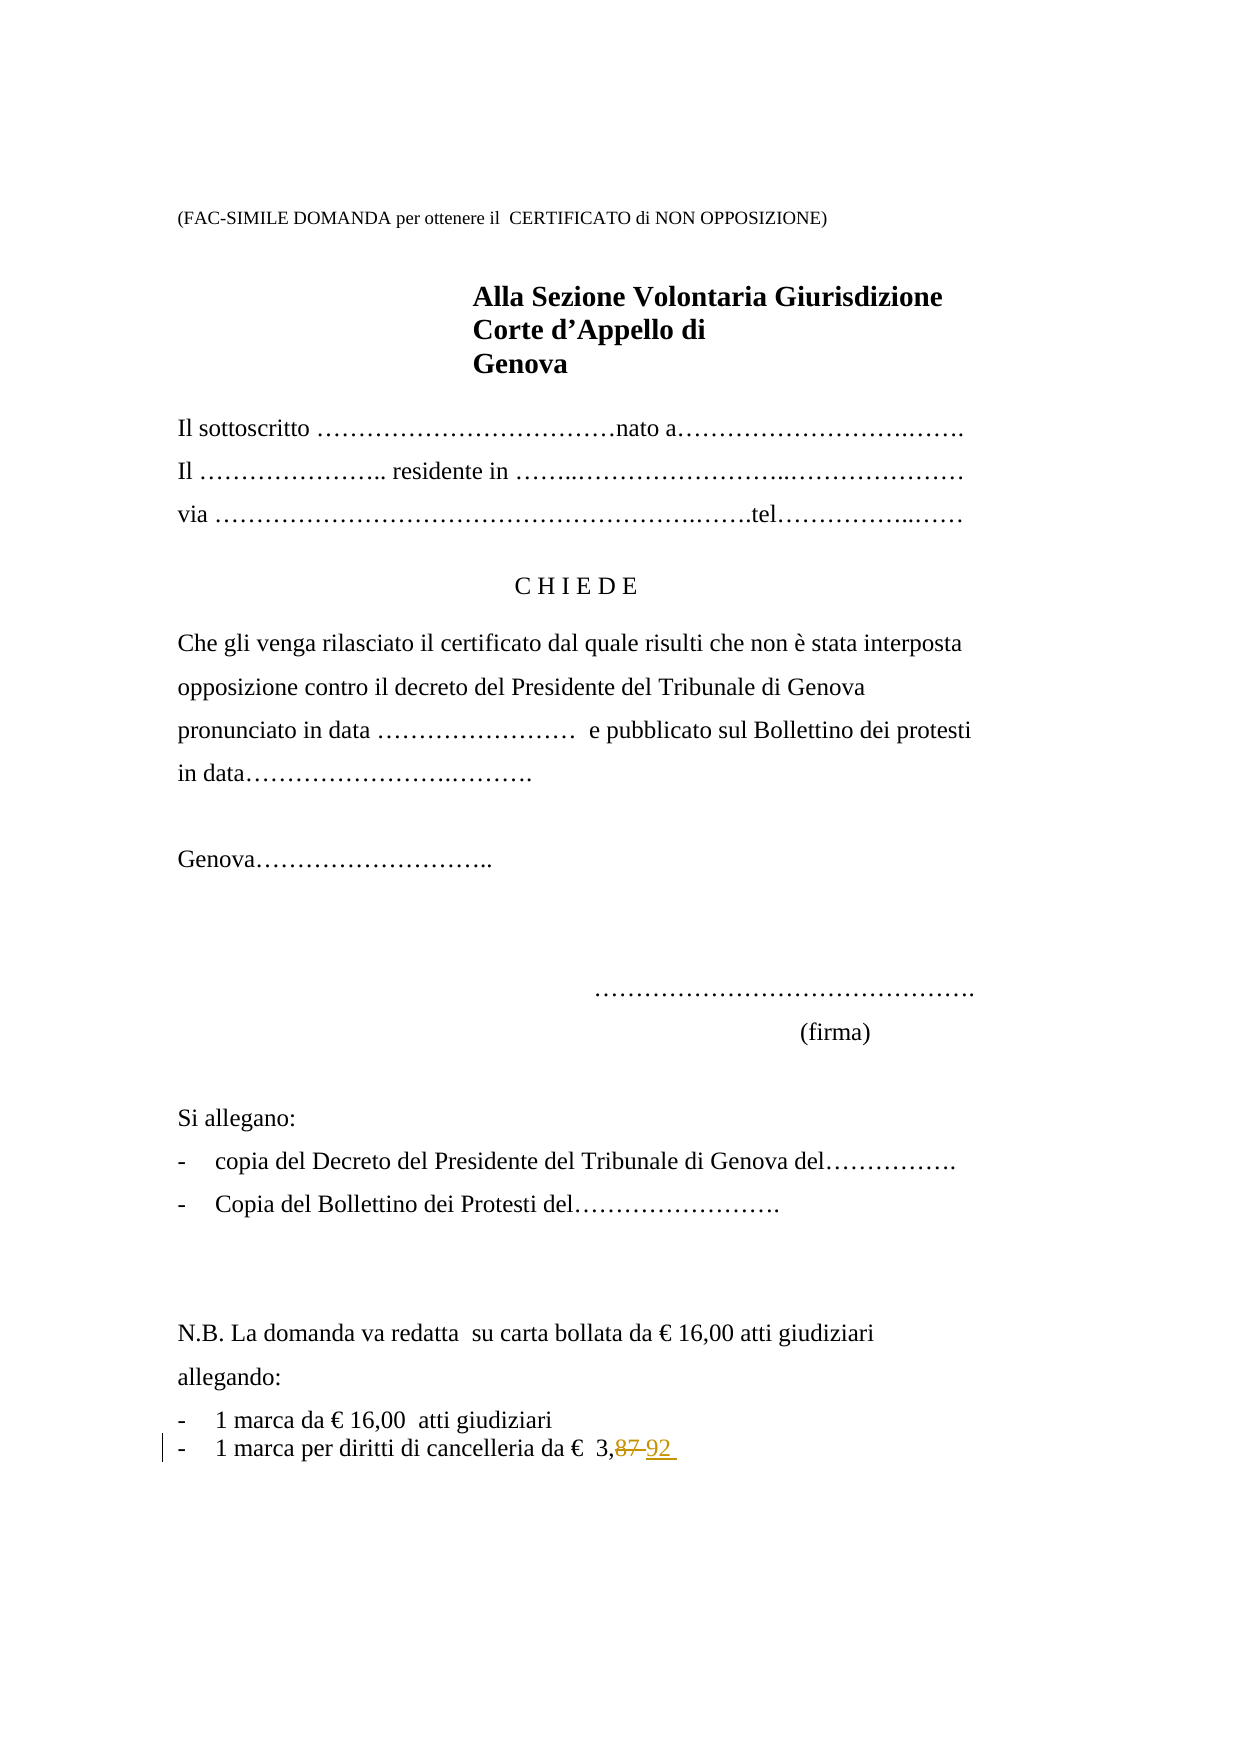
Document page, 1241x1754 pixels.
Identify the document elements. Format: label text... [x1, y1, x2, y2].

subtitle C H I E D E [177, 571, 974, 600]
text Si allegano: [177, 1103, 974, 1132]
list copia del Decreto del Presidente del Tribunale di Genova del……………. [177, 1146, 974, 1175]
subtitle Genova [177, 346, 974, 379]
text (FAC-SIMILE DOMANDA per ottenere il CERTIFICATO di NON OPPOSIZIONE) [177, 207, 974, 228]
text Genova……………………….. [177, 844, 974, 873]
text ………………………………………. [177, 930, 974, 1002]
subtitle 1 marca per diritti di cancelleria da € 3, [177, 1433, 974, 1462]
list 1 marca da € 16,00 atti giudiziari [177, 1405, 974, 1433]
text (firma) [177, 1017, 974, 1045]
text Alla Sezione Volontaria Giurisdizione [177, 279, 974, 312]
text Il sottoscritto ………………………………nato a……………………….……. [177, 413, 974, 442]
text Che gli venga rilasciato il certificato dal quale risulti che non è stata interposta opposizione contro il decreto del Presidente del Tribunale di Genova pronunciato in data …………………… e pubblicato sul Bollettino dei protesti in data…………………….………. [177, 628, 974, 787]
text Corte d’Appello di [177, 312, 974, 346]
subtitle allegando: [177, 1362, 974, 1390]
list Copia del Bollettino dei Protesti del……………………. [177, 1189, 974, 1218]
text via ………………………………………………….…….tel……………..…… [177, 499, 974, 528]
text Il ………………….. residente in ……..……………………..………………… [177, 456, 974, 485]
subtitle N.B. La domanda va redatta su carta bollata da € 16,00 atti giudiziari [177, 1318, 974, 1347]
